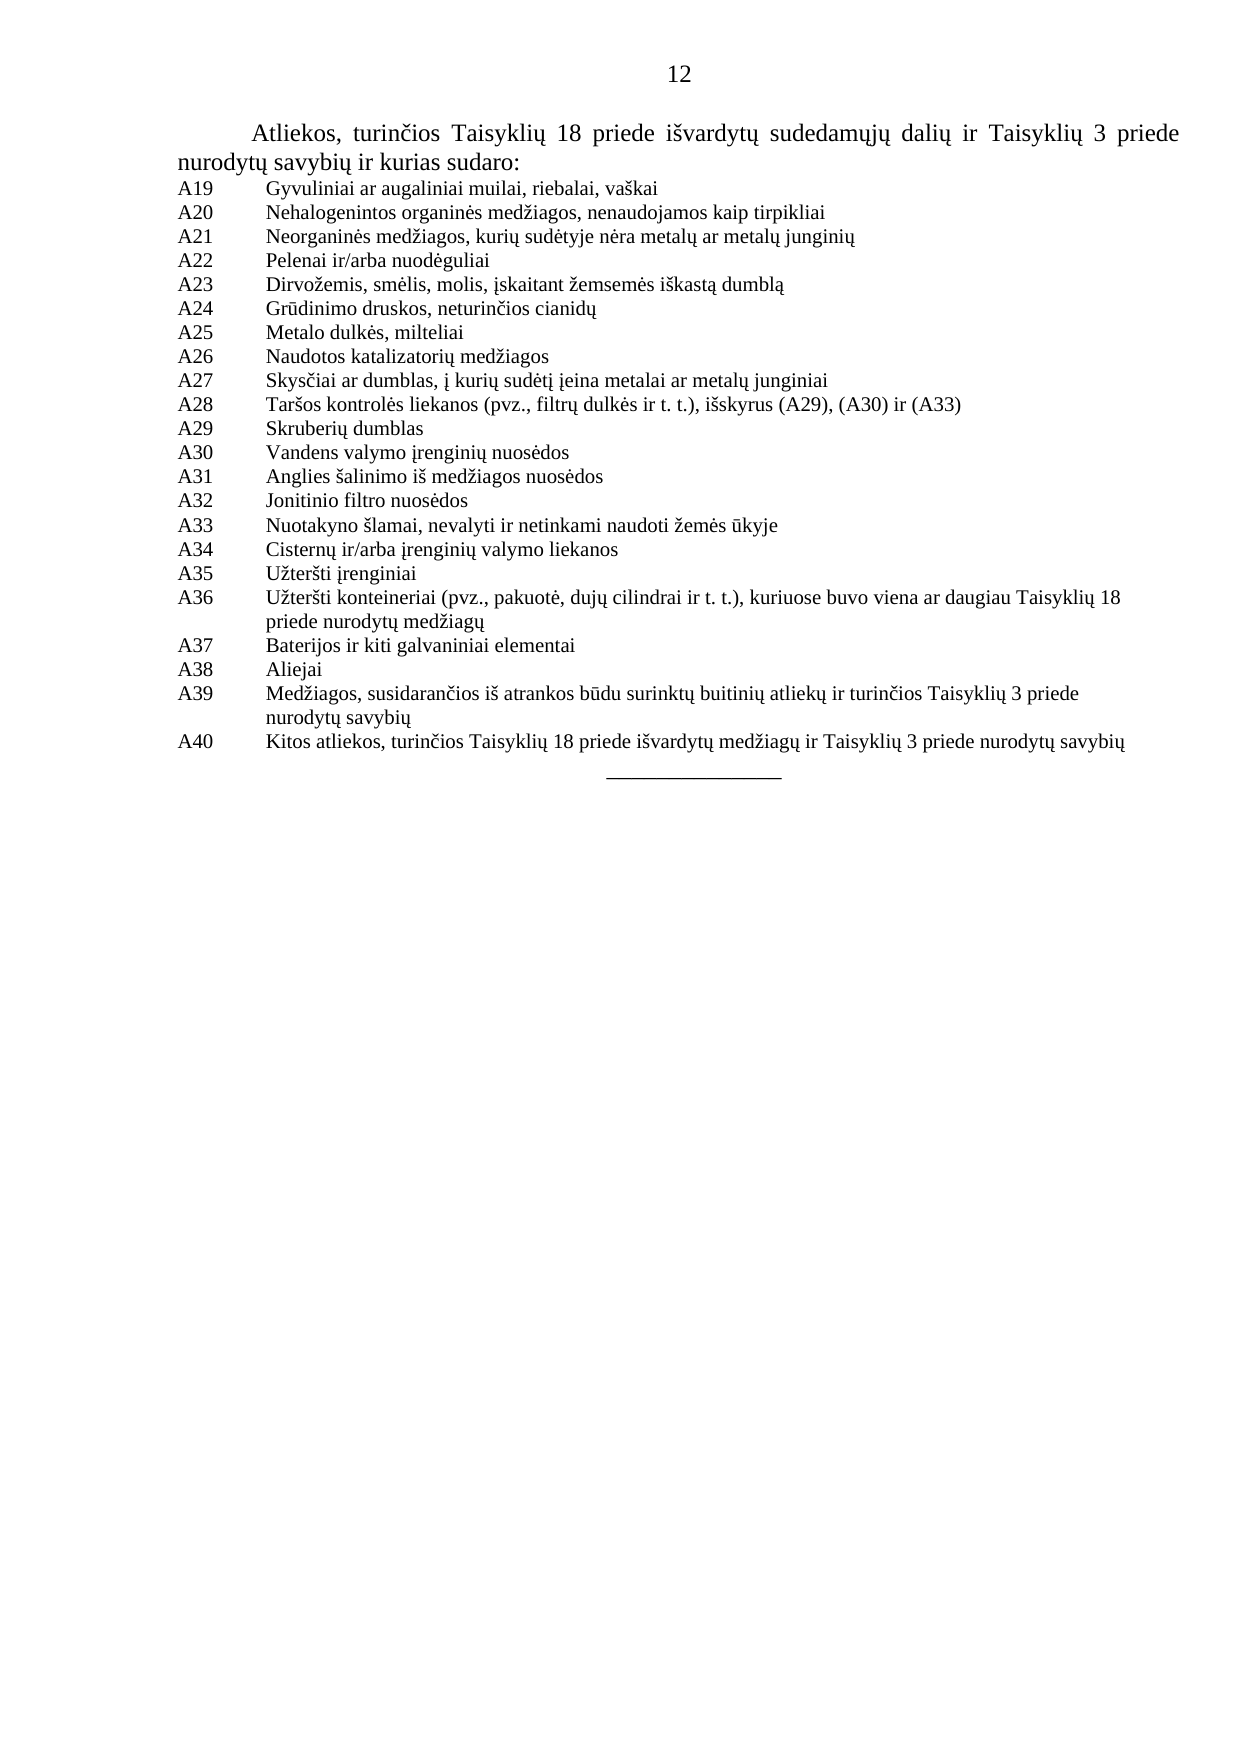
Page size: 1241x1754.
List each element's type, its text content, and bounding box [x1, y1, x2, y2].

text ______________ [207, 753, 1181, 782]
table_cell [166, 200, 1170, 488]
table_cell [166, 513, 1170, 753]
text Atliekos, turinčios Taisyklių 18 priede išvardytų sudedamųjų dalių ir Taisyklių 3 priede nurodytų savybių ir kurias sudaro: [177, 118, 1181, 176]
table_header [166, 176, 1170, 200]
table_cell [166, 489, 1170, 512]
